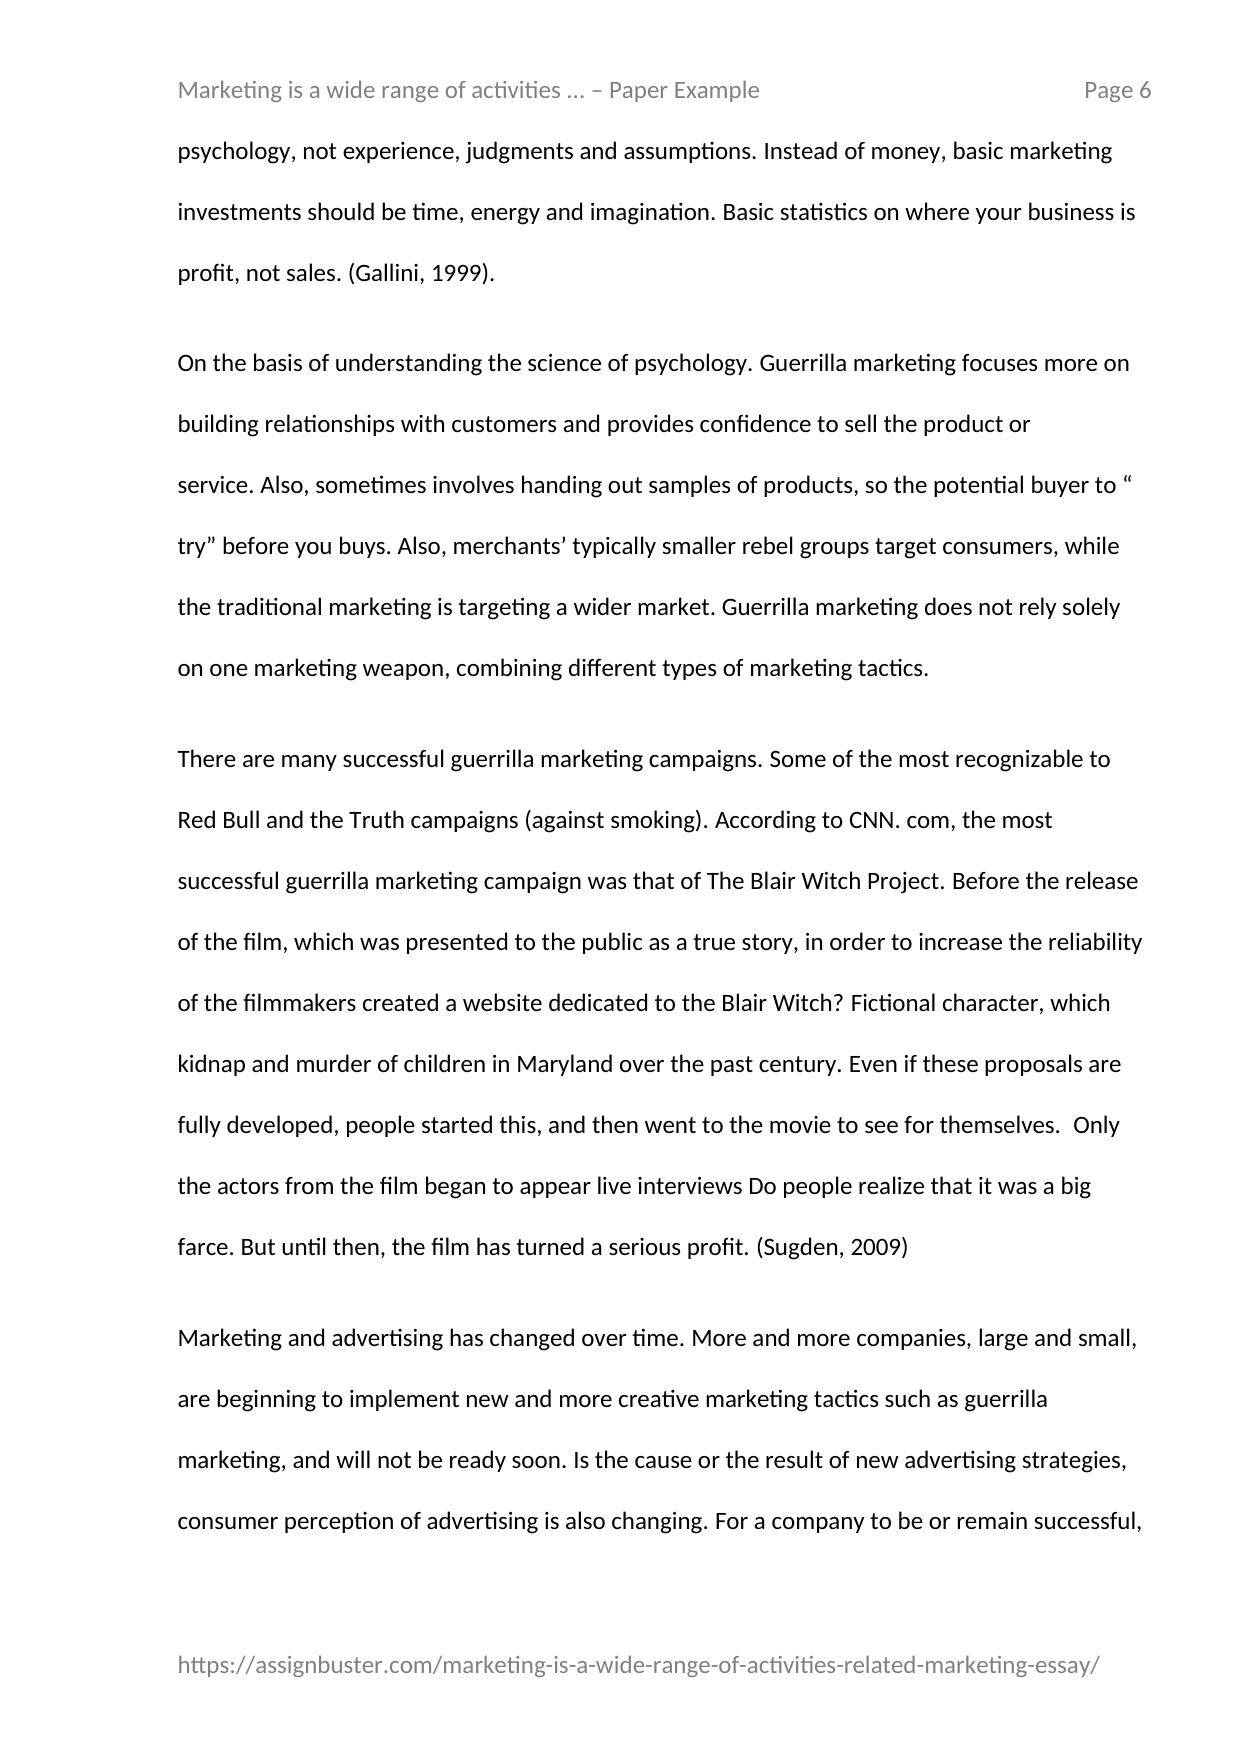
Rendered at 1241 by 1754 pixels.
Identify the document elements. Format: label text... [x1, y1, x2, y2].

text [177, 135, 1152, 287]
text There are many successful guerrilla marketing campaigns. Some of the most recognizable to Red Bull and the Truth campaigns (against smoking). According to CNN. com, the most successful guerrilla marketing campaign was that of The Blair Witch Project. Before the release of the film, which was presented to the public as a true story, in order to increase the reliability of the filmmakers created a website dedicated to the Blair Witch? Fictional character, which kidnap and murder of children in Maryland over the past century. Even if these proposals are fully developed, people started this, and then went to the movie to see for themselves. Only the actors from the film began to appear live interviews Do people realize that it was a big farce. But until then, the film has turned a serious profit. (Sugden, 2009) [177, 743, 1152, 1262]
text On the basis of understanding the science of psychology. Guerrilla marketing focuses more on building relationships with customers and provides confidence to sell the product or service. Also, sometimes involves handing out samples of products, so the potential buyer to “ try” before you buys. Also, merchants’ typically smaller rebel groups target consumers, while the traditional marketing is targeting a wider market. Guerrilla marketing does not rely solely on one marketing weapon, combining different types of marketing tactics. [177, 347, 1152, 683]
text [177, 1322, 1152, 1536]
